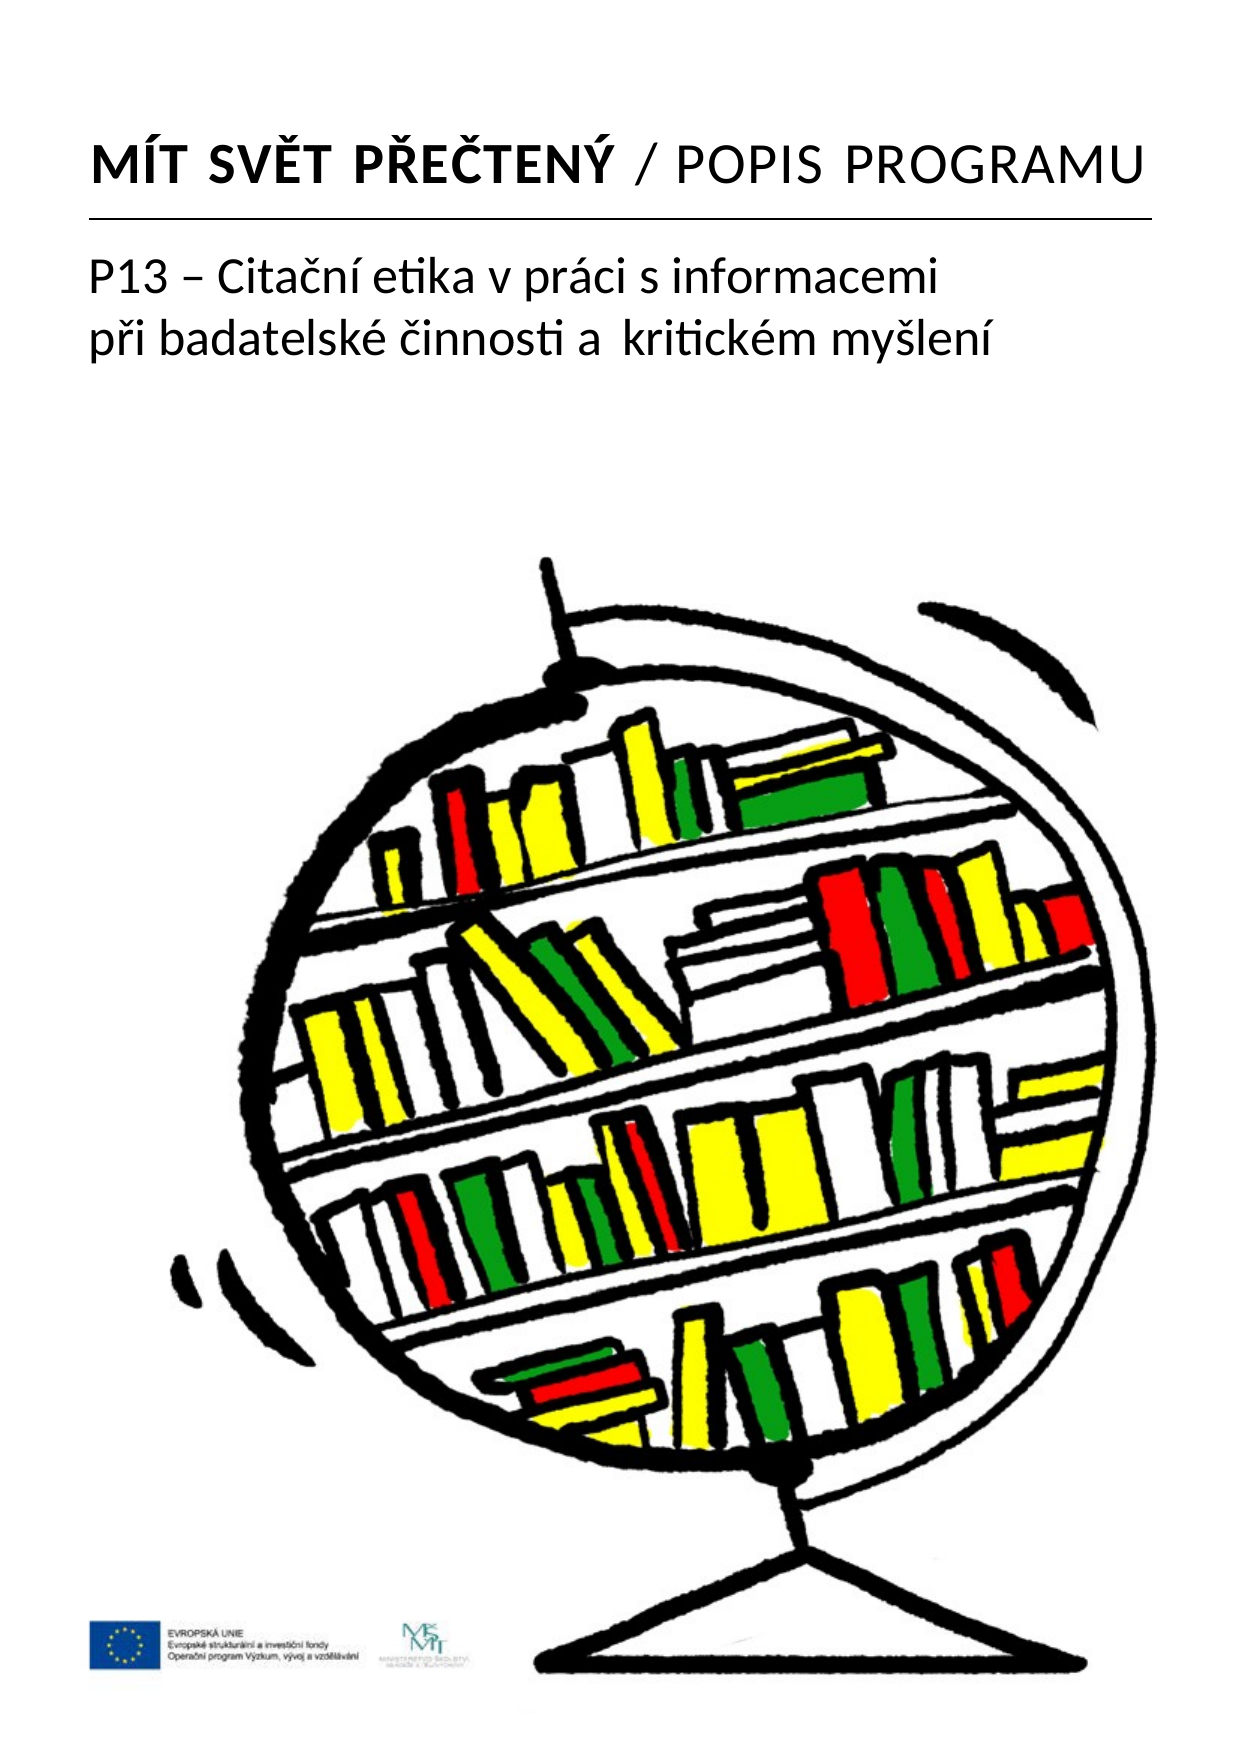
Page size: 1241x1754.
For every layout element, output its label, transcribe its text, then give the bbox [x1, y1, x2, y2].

text MÍT SVĚT PŘEČTENÝ / POPIS PROGRAMU [90, 129, 1169, 197]
picture [66, 556, 1157, 1715]
title P13 – Citační etika v práci s informacemi při badatelské činnosti a kritickém myšlení [88, 243, 996, 368]
